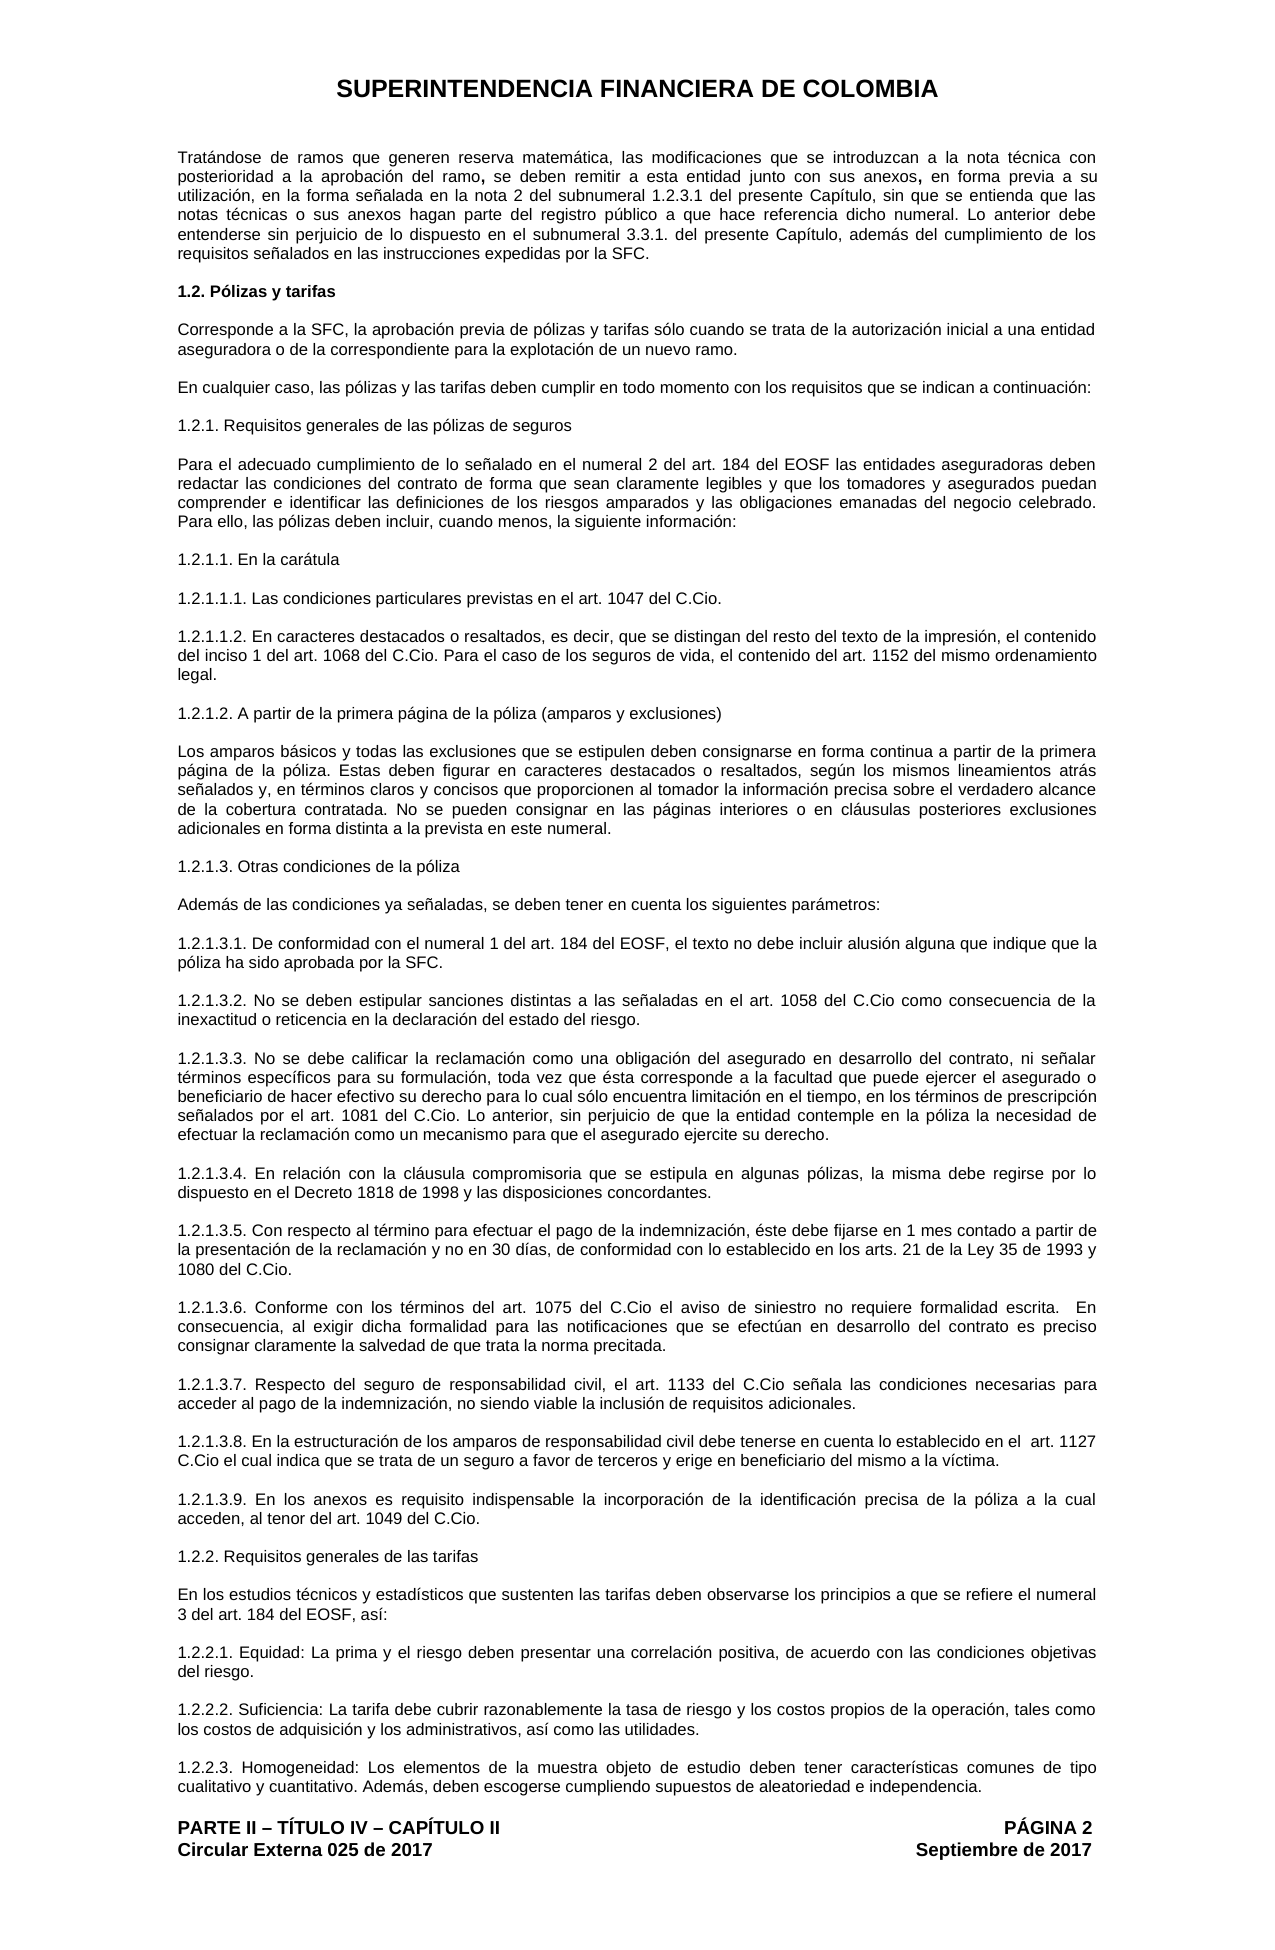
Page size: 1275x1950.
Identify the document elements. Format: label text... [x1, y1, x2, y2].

text 1.2.1.3.4. En relación con la cláusula compromisoria que se estipula en algunas pólizas, la misma debe regirse por lo dispuesto en el Decreto 1818 de 1998 y las disposiciones concordantes. [177, 1163, 1098, 1202]
text 1.2.2.1. Equidad: La prima y el riesgo deben presentar una correlación positiva, de acuerdo con las condiciones objetivas del riesgo. [177, 1643, 1098, 1681]
text Los amparos básicos y todas las exclusiones que se estipulen deben consignarse en forma continua a partir de la primera página de la póliza. Estas deben figurar en caracteres destacados o resaltados, según los mismos lineamientos atrás señalados y, en términos claros y concisos que proporcionen al tomador la información precisa sobre el verdadero alcance de la cobertura contratada. No se pueden consignar en las páginas interiores o en cláusulas posteriores exclusiones adicionales en forma distinta a la prevista en este numeral. [177, 742, 1098, 838]
text 1.2.1.3. Otras condiciones de la póliza [177, 857, 1098, 876]
text 1.2.2. Requisitos generales de las tarifas [177, 1547, 1098, 1566]
text 1.2.1.3.2. No se deben estipular sanciones distintas a las señaladas en el art. 1058 del C.Cio como consecuencia de la inexactitud o reticencia en la declaración del estado del riesgo. [177, 991, 1098, 1029]
text 1.2.1.3.7. Respecto del seguro de responsabilidad civil, el art. 1133 del C.Cio señala las condiciones necesarias para acceder al pago de la indemnización, no siendo viable la inclusión de requisitos adicionales. [177, 1374, 1098, 1413]
text Corresponde a la SFC, la aprobación previa de pólizas y tarifas sólo cuando se trata de la autorización inicial a una entidad aseguradora o de la correspondiente para la explotación de un nuevo ramo. [177, 320, 1098, 358]
subtitle 1.2. Pólizas y tarifas [177, 282, 1098, 301]
text 1.2.2.2. Suficiencia: La tarifa debe cubrir razonablemente la tasa de riesgo y los costos propios de la operación, tales como los costos de adquisición y los administrativos, así como las utilidades. [177, 1700, 1098, 1738]
text 1.2.1. Requisitos generales de las pólizas de seguros [177, 416, 1098, 435]
text 1.2.1.1.2. En caracteres destacados o resaltados, es decir, que se distingan del resto del texto de la impresión, el contenido del inciso 1 del art. 1068 del C.Cio. Para el caso de los seguros de vida, el contenido del art. 1152 del mismo ordenamiento legal. [177, 627, 1098, 684]
text 1.2.1.3.9. En los anexos es requisito indispensable la incorporación de la identificación precisa de la póliza a la cual acceden, al tenor del art. 1049 del C.Cio. [177, 1489, 1098, 1528]
text 1.2.1.3.6. Conforme con los términos del art. 1075 del C.Cio el aviso de siniestro no requiere formalidad escrita. En consecuencia, al exigir dicha formalidad para las notificaciones que se efectúan en desarrollo del contrato es preciso consignar claramente la salvedad de que trata la norma precitada. [177, 1298, 1098, 1355]
text 1.2.1.1. En la carátula [177, 550, 1098, 569]
text 1.2.1.3.1. De conformidad con el numeral 1 del art. 184 del EOSF, el texto no debe incluir alusión alguna que indique que la póliza ha sido aprobada por la SFC. [177, 933, 1098, 972]
text Tratándose de ramos que generen reserva matemática, las modificaciones que se introduzcan a la nota técnica con posterioridad a la aprobación del ramo, se deben remitir a esta entidad junto con sus anexos, en forma previa a su utilización, en la forma señalada en la nota 2 del subnumeral 1.2.3.1 del presente Capítulo, sin que se entienda que las notas técnicas o sus anexos hagan parte del registro público a que hace referencia dicho numeral. Lo anterior debe entenderse sin perjuicio de lo dispuesto en el subnumeral 3.3.1. del presente Capítulo, además del cumplimiento de los requisitos señalados en las instrucciones expedidas por la SFC. [177, 148, 1098, 263]
text 1.2.1.1.1. Las condiciones particulares previstas en el art. 1047 del C.Cio. [177, 588, 1098, 608]
text 1.2.1.3.3. No se debe calificar la reclamación como una obligación del asegurado en desarrollo del contrato, ni señalar términos específicos para su formulación, toda vez que ésta corresponde a la facultad que puede ejercer el asegurado o beneficiario de hacer efectivo su derecho para lo cual sólo encuentra limitación en el tiempo, en los términos de prescripción señalados por el art. 1081 del C.Cio. Lo anterior, sin perjuicio de que la entidad contemple en la póliza la necesidad de efectuar la reclamación como un mecanismo para que el asegurado ejercite su derecho. [177, 1048, 1098, 1144]
text 1.2.2.3. Homogeneidad: Los elementos de la muestra objeto de estudio deben tener características comunes de tipo cualitativo y cuantitativo. Además, deben escogerse cumpliendo supuestos de aleatoriedad e independencia. [177, 1758, 1098, 1796]
text Para el adecuado cumplimiento de lo señalado en el numeral 2 del art. 184 del EOSF las entidades aseguradoras deben redactar las condiciones del contrato de forma que sean claramente legibles y que los tomadores y asegurados puedan comprender e identificar las definiciones de los riesgos amparados y las obligaciones emanadas del negocio celebrado. Para ello, las pólizas deben incluir, cuando menos, la siguiente información: [177, 454, 1098, 531]
text Además de las condiciones ya señaladas, se deben tener en cuenta los siguientes parámetros: [177, 895, 1098, 914]
text En cualquier caso, las pólizas y las tarifas deben cumplir en todo momento con los requisitos que se indican a continuación: [177, 378, 1098, 397]
text En los estudios técnicos y estadísticos que sustenten las tarifas deben observarse los principios a que se refiere el numeral 3 del art. 184 del EOSF, así: [177, 1585, 1098, 1623]
text 1.2.1.3.8. En la estructuración de los amparos de responsabilidad civil debe tenerse en cuenta lo establecido en el art. 1127 C.Cio el cual indica que se trata de un seguro a favor de terceros y erige en beneficiario del mismo a la víctima. [177, 1432, 1098, 1470]
text 1.2.1.2. A partir de la primera página de la póliza (amparos y exclusiones) [177, 703, 1098, 723]
text 1.2.1.3.5. Con respecto al término para efectuar el pago de la indemnización, éste debe fijarse en 1 mes contado a partir de la presentación de la reclamación y no en 30 días, de conformidad con lo establecido en los arts. 21 de la Ley 35 de 1993 y 1080 del C.Cio. [177, 1221, 1098, 1278]
